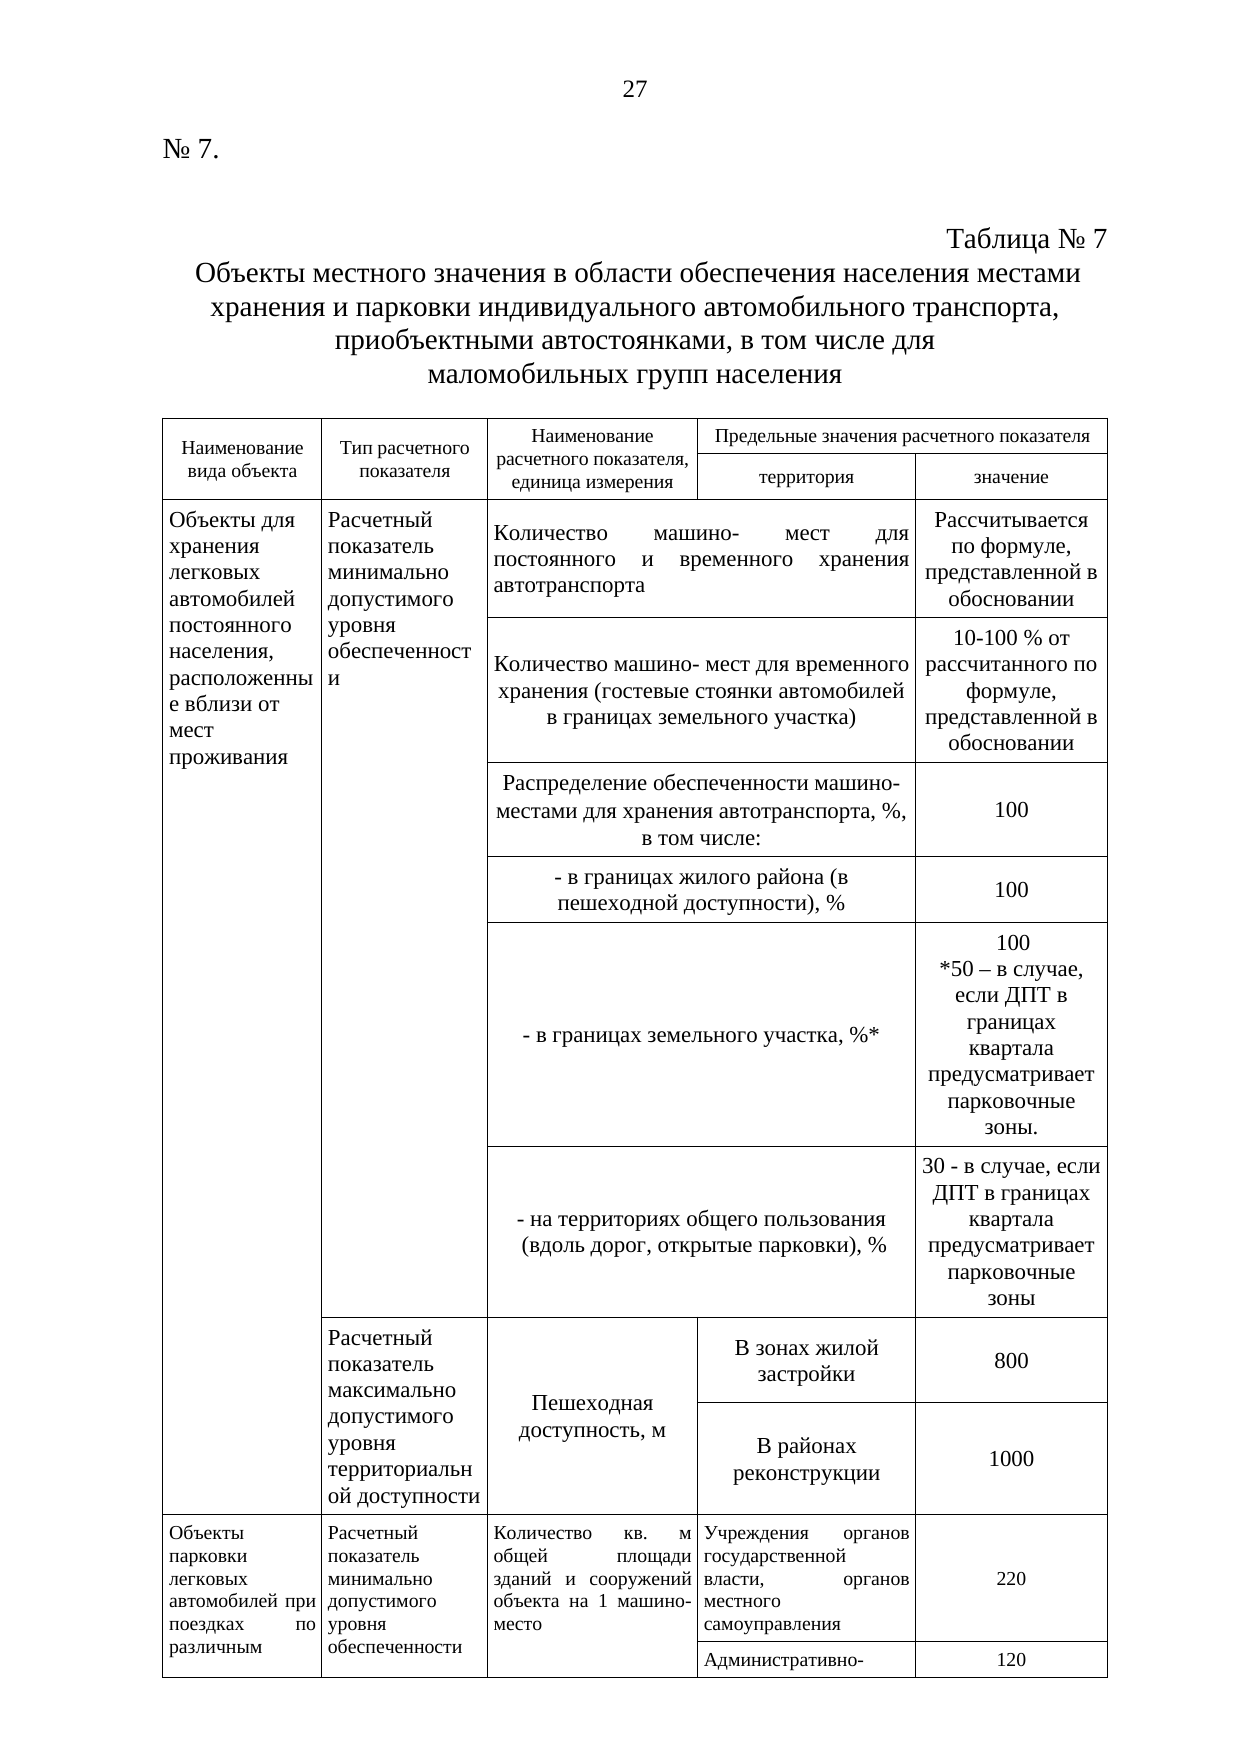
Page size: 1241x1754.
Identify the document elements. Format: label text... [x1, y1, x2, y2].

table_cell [698, 1642, 915, 1677]
table_header Наименование вида объекта [163, 419, 321, 499]
table_cell Распределение обеспеченности машино-местами для хранения автотранспорта, %, в том числе: [488, 763, 915, 856]
table_cell 10-100 % от рассчитанного по формуле, представленной в обосновании [916, 618, 1107, 762]
table_cell 1000 [916, 1403, 1107, 1514]
table_header Предельные значения расчетного показателя [698, 419, 1107, 453]
text Таблица № 7 [162, 222, 1107, 255]
table_cell Рассчитывается по формуле, представленной в обосновании [916, 500, 1107, 617]
table_cell Количество кв. м общей площади зданий и сооружений объекта на 1 машино-место [488, 1515, 697, 1677]
text маломобильных групп населения [162, 356, 1107, 389]
table_cell 100 *50 – в случае, если ДПТ в границах квартала предусматривает парковочные зоны. [916, 923, 1107, 1146]
table_cell - на территориях общего пользования (вдоль дорог, открытые парковки), % [488, 1147, 915, 1317]
table_cell 220 [916, 1515, 1107, 1641]
table_cell Расчетный показатель максимально допустимого уровня территориальной доступности [322, 1318, 487, 1514]
text Объекты местного значения в области обеспечения населения местами хранения и парковки индивидуального автомобильного транспорта, приобъектными автостоянками, в том числе для [162, 255, 1107, 356]
table_cell Объекты парковки легковых автомобилей при поездках по различным целям [163, 1515, 321, 1677]
table_cell - в границах земельного участка, %* [488, 923, 915, 1146]
table_header Тип расчетного показателя [322, 419, 487, 499]
table_cell значение [916, 454, 1107, 499]
table_cell Объекты для хранения легковых автомобилей постоянного населения, расположенные вблизи от мест проживания [163, 500, 321, 1514]
table_cell 100 [916, 763, 1107, 856]
table_header Наименование расчетного показателя, единица измерения [488, 419, 697, 499]
table_cell Количество машино- мест для временного хранения (гостевые стоянки автомобилей в границах земельного участка) [488, 618, 915, 762]
table_cell 100 [916, 857, 1107, 922]
table_cell 120 [916, 1642, 1107, 1677]
table_cell территория [698, 454, 915, 499]
table_cell Расчетный показатель минимально допустимого уровня обеспеченности [2] [322, 1515, 487, 1677]
table_cell - в границах жилого района (в пешеходной доступности), % [488, 857, 915, 922]
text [162, 131, 1107, 165]
table_cell 30 - в случае, если ДПТ в границах квартала предусматривает парковочные зоны [916, 1147, 1107, 1317]
table_cell Учреждения органов государственной власти, органов местного самоуправления [698, 1515, 915, 1641]
table_cell В районах реконструкции [698, 1403, 915, 1514]
table_cell Количество машино- мест для постоянного и временного хранения автотранспорта [488, 500, 915, 617]
table_cell В зонах жилой застройки [698, 1318, 915, 1402]
table_cell 800 [916, 1318, 1107, 1402]
table_cell Пешеходная доступность, м [488, 1318, 697, 1514]
table_cell Расчетный показатель минимально допустимого уровня обеспеченности [322, 500, 487, 1317]
